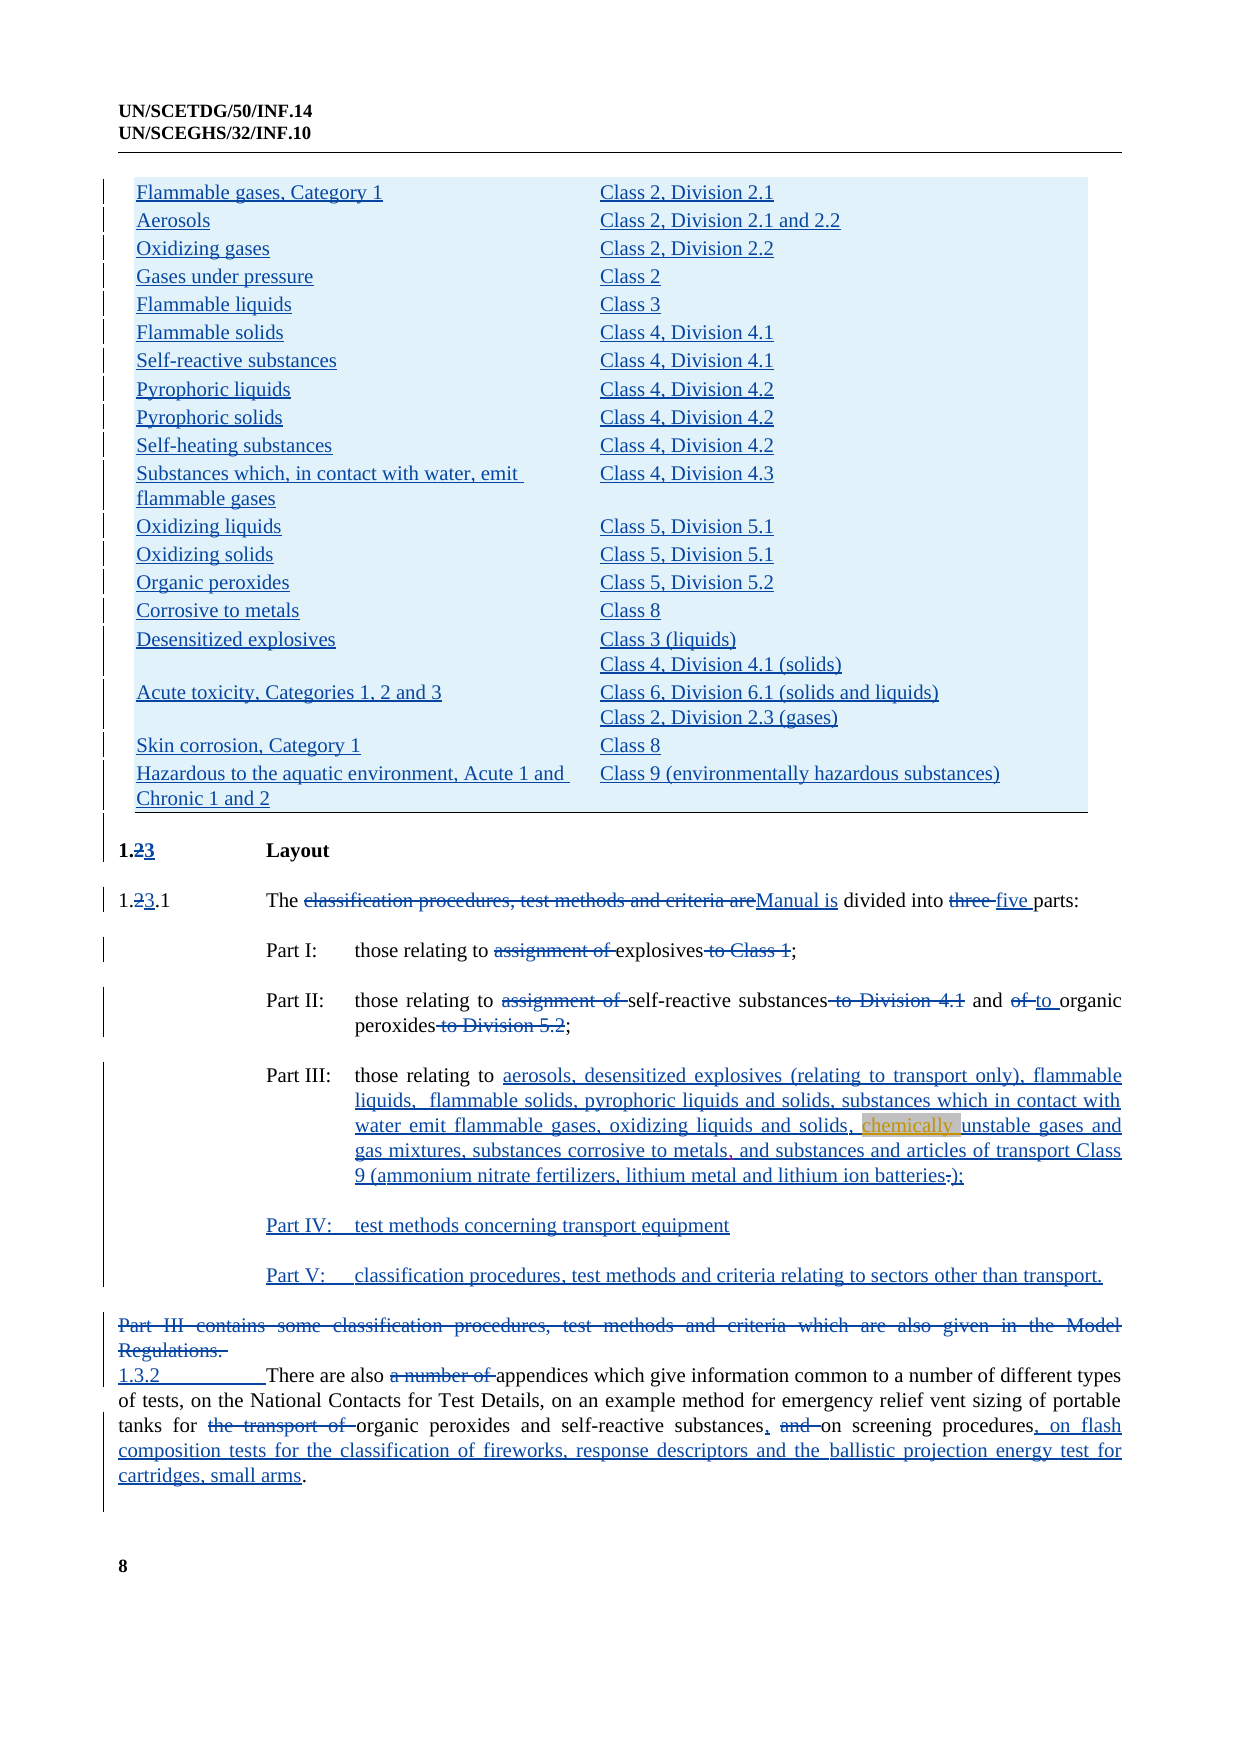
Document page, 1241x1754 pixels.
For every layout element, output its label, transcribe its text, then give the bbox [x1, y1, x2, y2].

list Part II: those relating to self-reactive substances and organic peroxides; [266, 987, 1122, 1037]
list There are also appendices which give information common to a number of different types of tests, on the National Contacts for Test Details, on an example method for emergency relief vent sizing of portable tanks for organic peroxides and self-reactive substances on screening procedures. [118, 1362, 1122, 1458]
text 1..1 The divided into parts: [118, 887, 1122, 912]
list There are also appendices which give information common to a number of different types of tests, on the National Contacts for Test Details, on an example method for emergency relief vent sizing of portable tanks for organic peroxides and self-reactive substances on screening procedures. [118, 1459, 1122, 1487]
list Part I: those relating to explosives; [266, 937, 1122, 962]
list Part III: those relating to [266, 1062, 1122, 1187]
subtitle 1. Layout [118, 838, 1122, 862]
